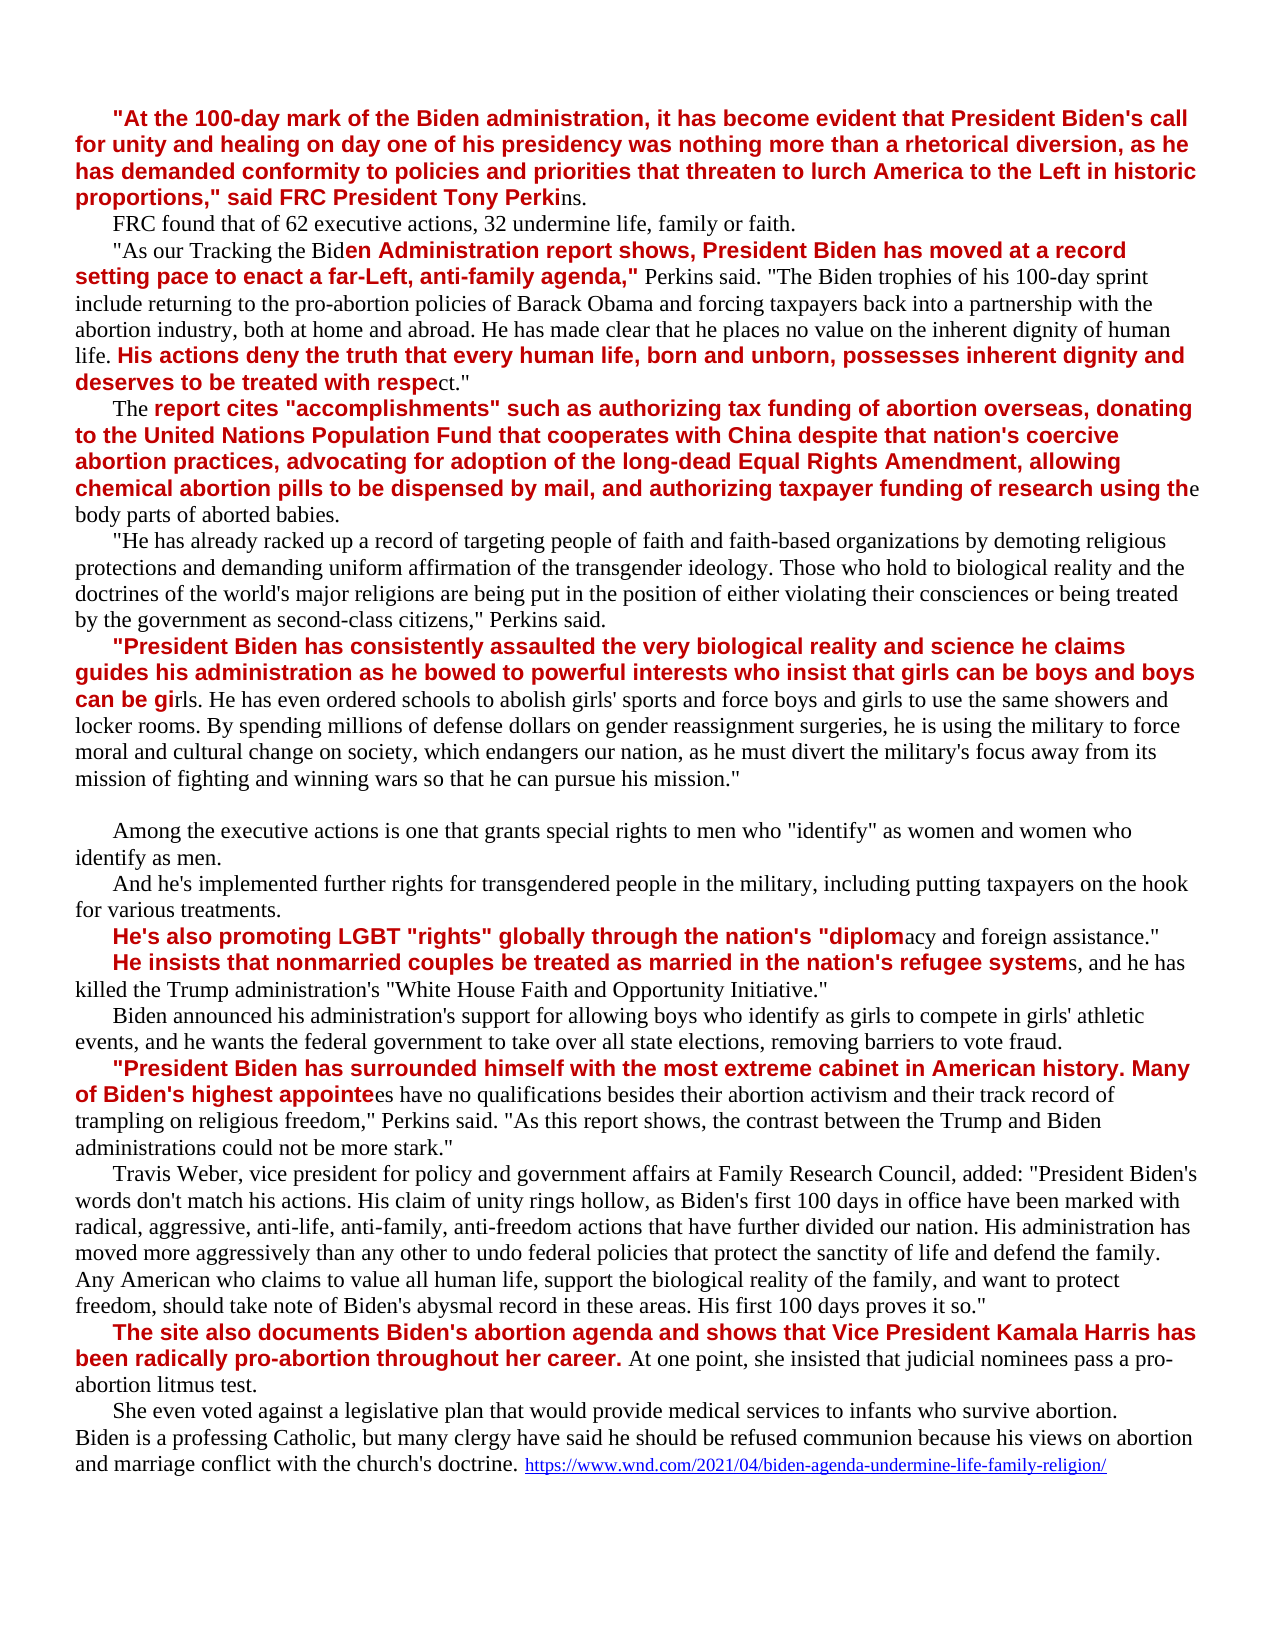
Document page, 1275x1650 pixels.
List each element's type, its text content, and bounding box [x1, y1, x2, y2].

text "At the 100-day mark of the Biden administration, it has become evident that President Biden's call for unity and healing on day one of his presidency was nothing more than a rhetorical diversion, as he has demanded conformity to policies and priorities that threaten to lurch America to the Left in historic proportions," said FRC President Tony Perkins. [75, 105, 1200, 211]
text "He has already racked up a record of targeting people of faith and faith-based organizations by demoting religious protections and demanding uniform affirmation of the transgender ideology. Those who hold to biological reality and the doctrines of the world's major religions are being put in the position of either violating their consciences or being treated by the government as second-class citizens," Perkins said. [75, 527, 1200, 633]
text She even voted against a legislative plan that would provide medical services to infants who survive abortion. [75, 1398, 1200, 1424]
text Biden announced his administration's support for allowing boys who identify as girls to compete in girls' athletic events, and he wants the federal government to take over all state elections, removing barriers to vote fraud. [75, 1002, 1200, 1055]
text Biden is a professing Catholic, but many clergy have said he should be refused communion because his views on abortion and marriage conflict with the church's doctrine. https://www.wnd.com/2021/04/biden-agenda-undermine-life-family-religion/ [75, 1424, 1200, 1477]
text Among the executive actions is one that grants special rights to men who "identify" as women and women who identify as men. [75, 817, 1200, 870]
text He's also promoting LGBT "rights" globally through the nation's "diplomacy and foreign assistance." [75, 923, 1200, 949]
text He insists that nonmarried couples be treated as married in the nation's refugee systems, and he has killed the Trump administration's "White House Faith and Opportunity Initiative." [75, 949, 1200, 1002]
text "President Biden has consistently assaulted the very biological reality and science he claims guides his administration as he bowed to powerful interests who insist that girls can be boys and boys can be girls. He has even ordered schools to abolish girls' sports and force boys and girls to use the same showers and locker rooms. By spending millions of defense dollars on gender reassignment surgeries, he is using the military to force moral and cultural change on society, which endangers our nation, as he must divert the military's focus away from its mission of fighting and winning wars so that he can pursue his mission." [75, 633, 1200, 791]
text The site also documents Biden's abortion agenda and shows that Vice President Kamala Harris has been radically pro-abortion throughout her career. At one point, she insisted that judicial nominees pass a pro-abortion litmus test. [75, 1318, 1200, 1398]
text Travis Weber, vice president for policy and government affairs at Family Research Council, added: "President Biden's words don't match his actions. His claim of unity rings hollow, as Biden's first 100 days in office have been marked with radical, aggressive, anti-life, anti-family, anti-freedom actions that have further divided our nation. His administration has moved more aggressively than any other to undo federal policies that protect the sanctity of life and defend the family. Any American who claims to value all human life, support the biological reality of the family, and want to protect freedom, should take note of Biden's abysmal record in these areas. His first 100 days proves it so." [75, 1160, 1200, 1318]
text FRC found that of 62 executive actions, 32 undermine life, family or faith. [75, 211, 1200, 237]
text The report cites "accomplishments" such as authorizing tax funding of abortion overseas, donating to the United Nations Population Fund that cooperates with China despite that nation's coercive abortion practices, advocating for adoption of the long-dead Equal Rights Amendment, allowing chemical abortion pills to be dispensed by mail, and authorizing taxpayer funding of research using the body parts of aborted babies. [75, 395, 1200, 527]
text "As our Tracking the Biden Administration report shows, President Biden has moved at a record setting pace to enact a far-Left, anti-family agenda," Perkins said. "The Biden trophies of his 100-day sprint include returning to the pro-abortion policies of Barack Obama and forcing taxpayers back into a partnership with the abortion industry, both at home and abroad. He has made clear that he places no value on the inherent dignity of human life. His actions deny the truth that every human life, born and unborn, possesses inherent dignity and deserves to be treated with respect." [75, 237, 1200, 395]
text "President Biden has surrounded himself with the most extreme cabinet in American history. Many of Biden's highest appointees have no qualifications besides their abortion activism and their track record of trampling on religious freedom," Perkins said. "As this report shows, the contrast between the Trump and Biden administrations could not be more stark." [75, 1055, 1200, 1160]
text And he's implemented further rights for transgendered people in the military, including putting taxpayers on the hook for various treatments. [75, 870, 1200, 923]
